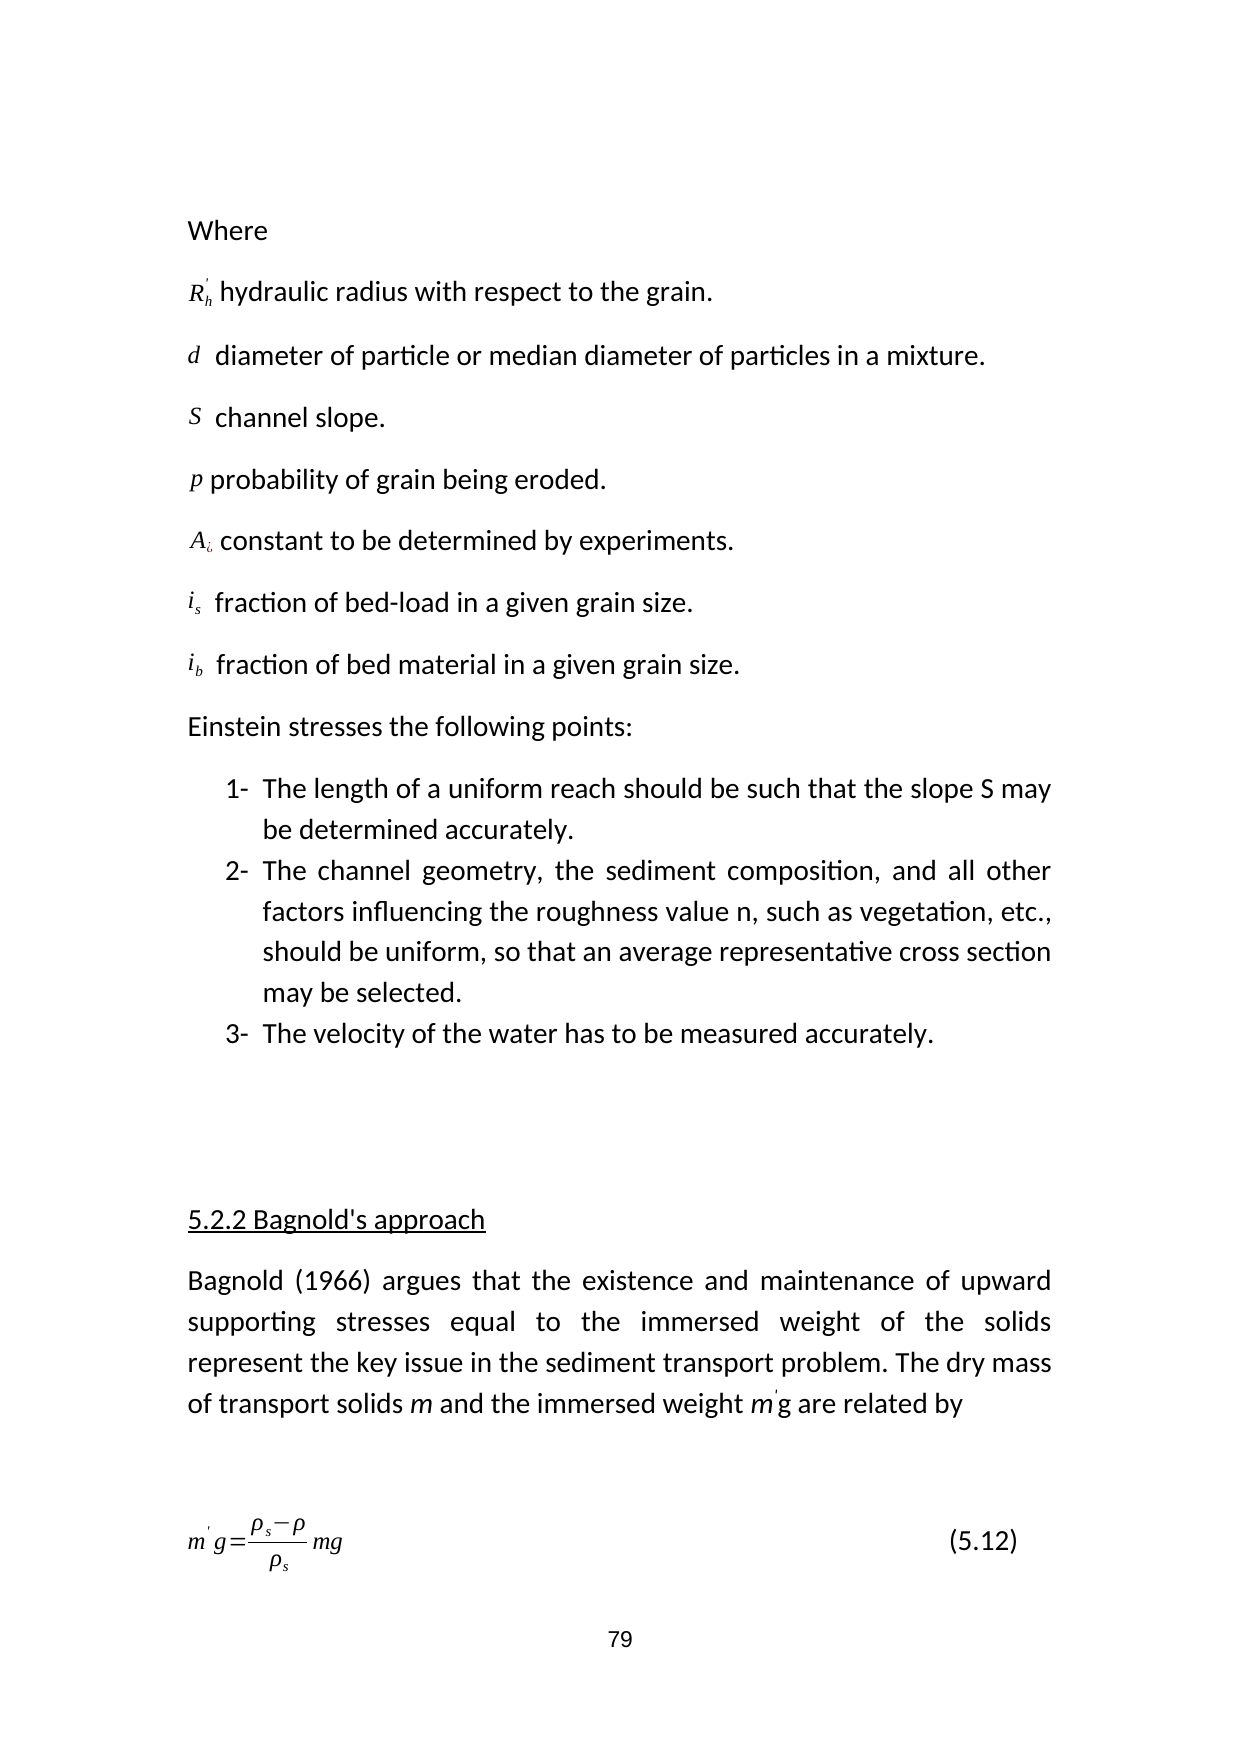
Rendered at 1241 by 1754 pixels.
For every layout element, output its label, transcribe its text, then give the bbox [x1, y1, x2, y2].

text 5.2.2 Bagnold's approach [187, 1201, 1053, 1236]
text fraction of bed material in a given grain size. [187, 646, 1053, 682]
text hydraulic radius with respect to the grain. [187, 273, 1053, 311]
text Einstein stresses the following points: [187, 708, 1053, 744]
text constant to be determined by experiments. [187, 522, 1053, 558]
text Where [187, 212, 1053, 247]
text diameter of particle or median diameter of particles in a mixture. [187, 337, 1053, 373]
text probability of grain being eroded. [187, 461, 1053, 496]
text (5.12) [187, 1509, 1053, 1575]
list The length of a uniform reach should be such that the slope S may be determined accurately. [225, 770, 1053, 846]
text fraction of bed-load in a given grain size. [187, 584, 1053, 620]
list The channel geometry, the sediment composition, and all other factors influencing the roughness value n, such as vegetation, etc., should be uniform, so that an average representative cross section may be selected. [225, 852, 1053, 1010]
text channel slope. [187, 399, 1053, 434]
text Bagnold (1966) argues that the existence and maintenance of upward supporting stresses equal to the immersed weight of the solids represent the key issue in the sediment transport problem. The dry mass of transport solids m and the immersed weight m'g are related by [187, 1262, 1053, 1421]
list The velocity of the water has to be measured accurately. [225, 1015, 1053, 1051]
